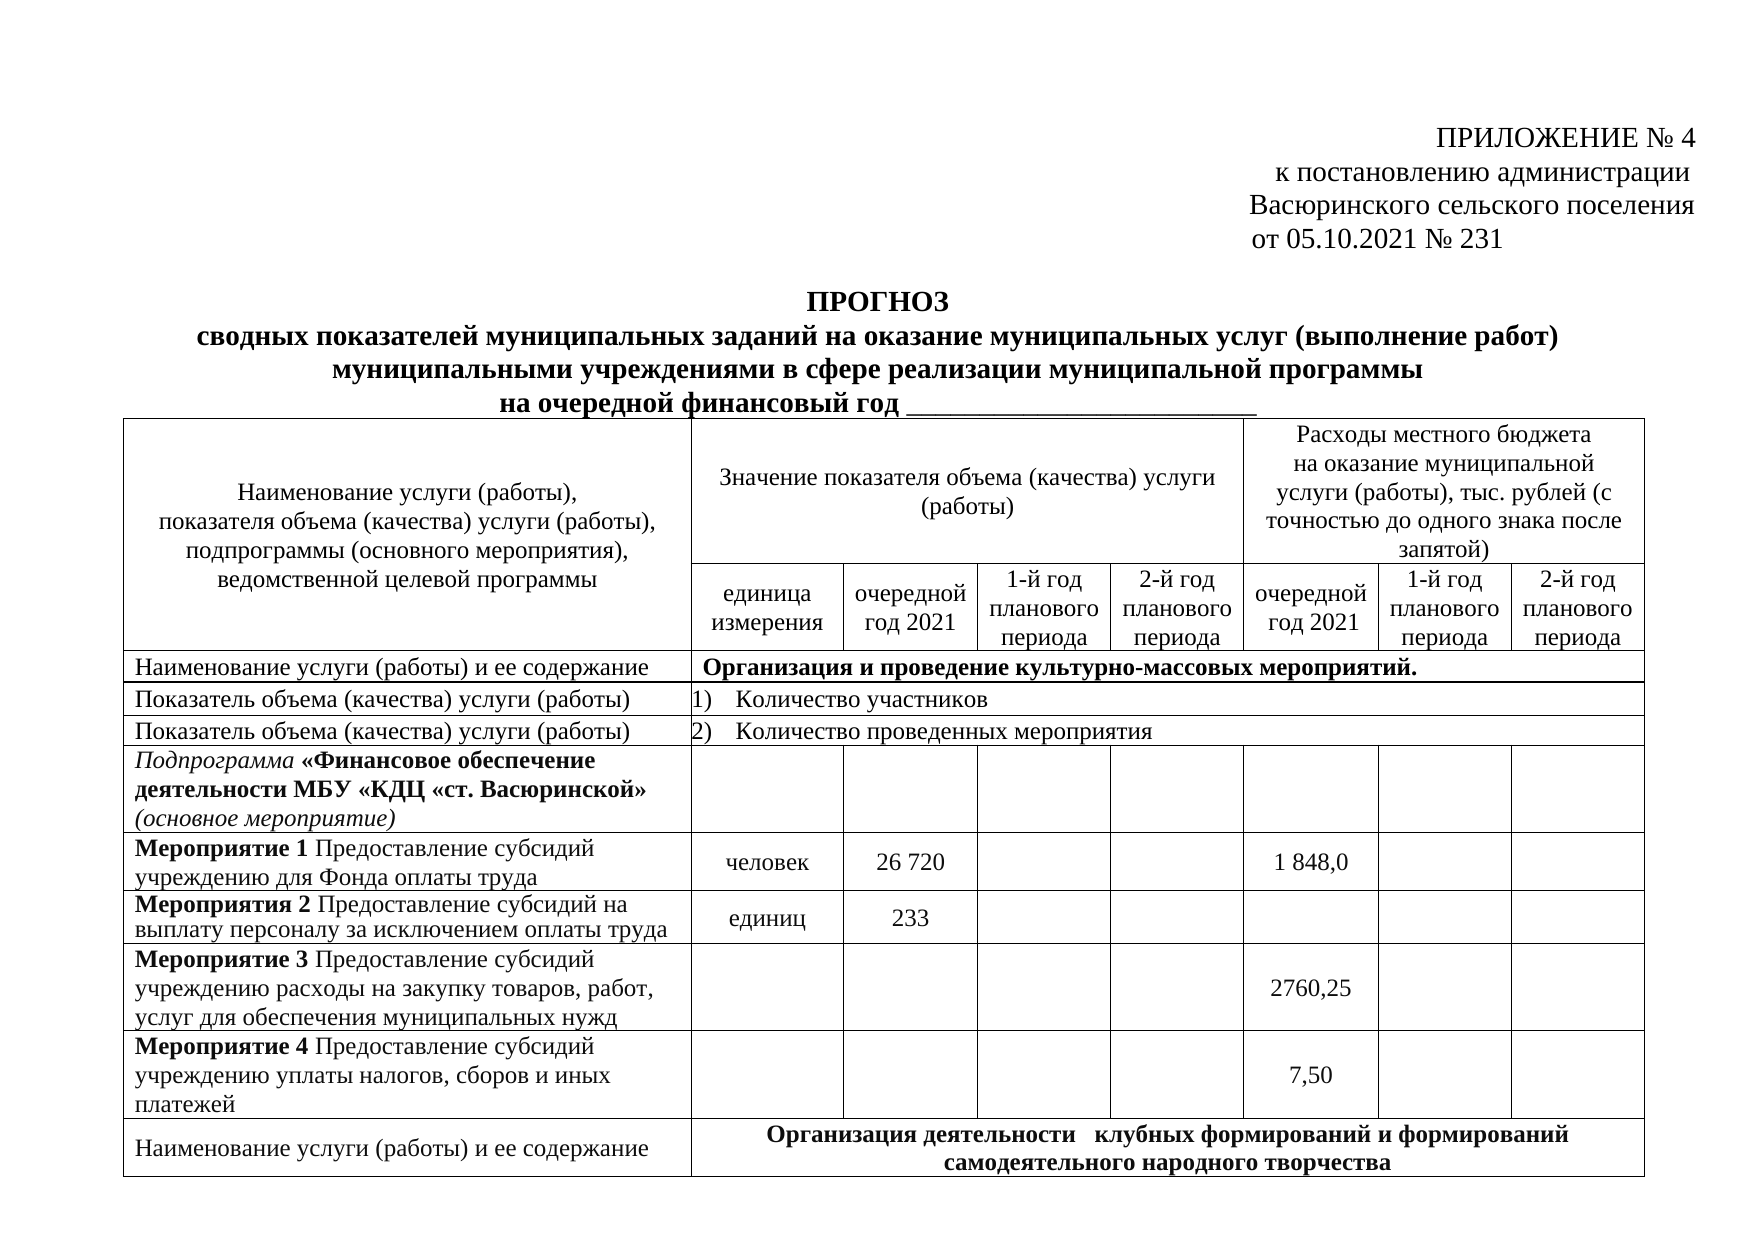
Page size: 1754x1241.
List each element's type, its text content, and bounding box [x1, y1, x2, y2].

table_header [1671, 119, 1695, 1177]
